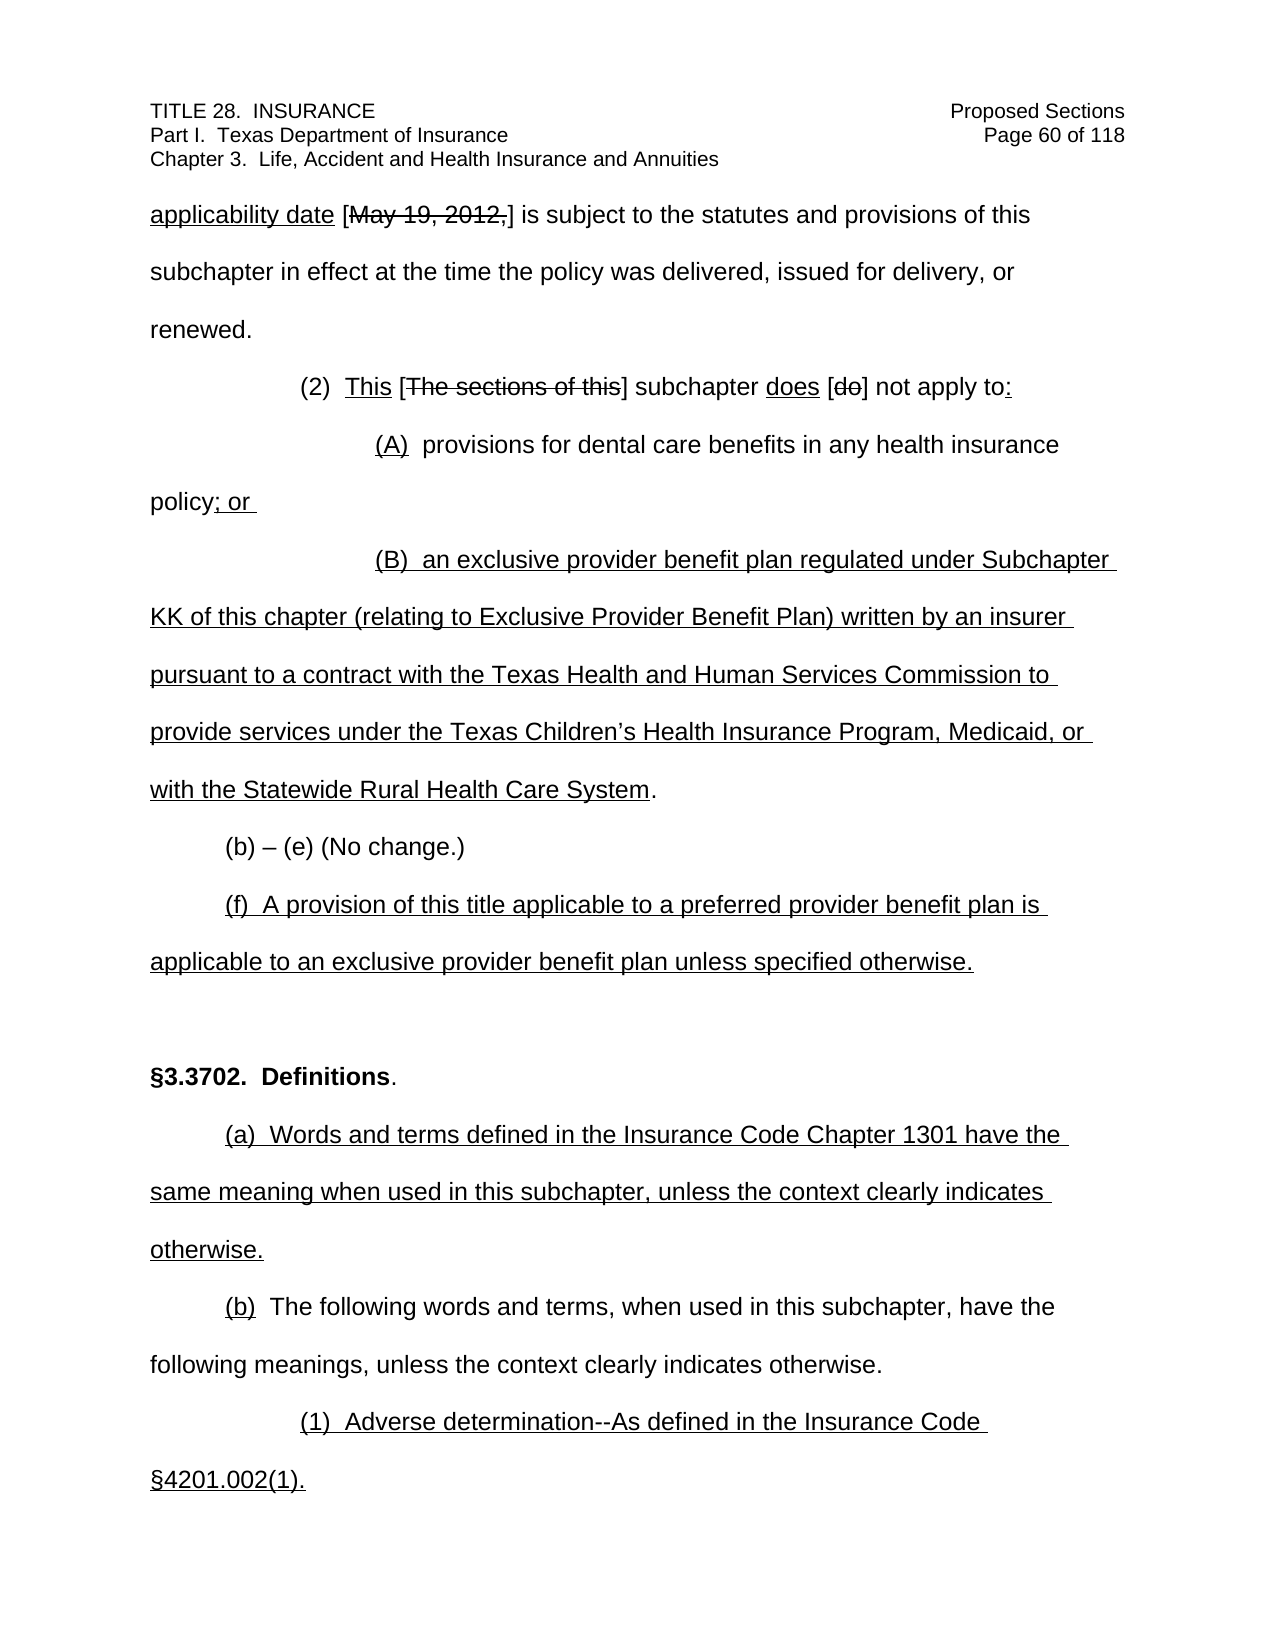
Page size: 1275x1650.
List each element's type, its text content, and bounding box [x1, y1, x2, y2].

text (1) Adverse determination--As defined in the Insurance Code §4201.002(1). [150, 1407, 1125, 1493]
text §3.3702. Definitions. [150, 1062, 1125, 1091]
text (b) – (e) (No change.) [150, 832, 1125, 861]
text (B) an exclusive provider benefit plan regulated under Subchapter KK of this chapter (relating to Exclusive Provider Benefit Plan) written by an insurer pursuant to a contract with the Texas Health and Human Services Commission to provide services under the Texas Children’s Health Insurance Program, Medicaid, or with the Statewide Rural Health Care System. [150, 544, 1125, 803]
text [150, 199, 1125, 343]
text (b) The following words and terms, when used in this subchapter, have the following meanings, unless the context clearly indicates otherwise. [150, 1292, 1125, 1378]
text (f) A provision of this title applicable to a preferred provider benefit plan is applicable to an exclusive provider benefit plan unless specified otherwise. [150, 889, 1125, 976]
text (2) This [The sections of this] subchapter does [do] not apply to: [150, 372, 1125, 401]
text (a) Words and terms defined in the Insurance Code Chapter 1301 have the same meaning when used in this subchapter, unless the context clearly indicates otherwise. [150, 1119, 1125, 1263]
text (A) provisions for dental care benefits in any health insurance policy; or [150, 429, 1125, 516]
